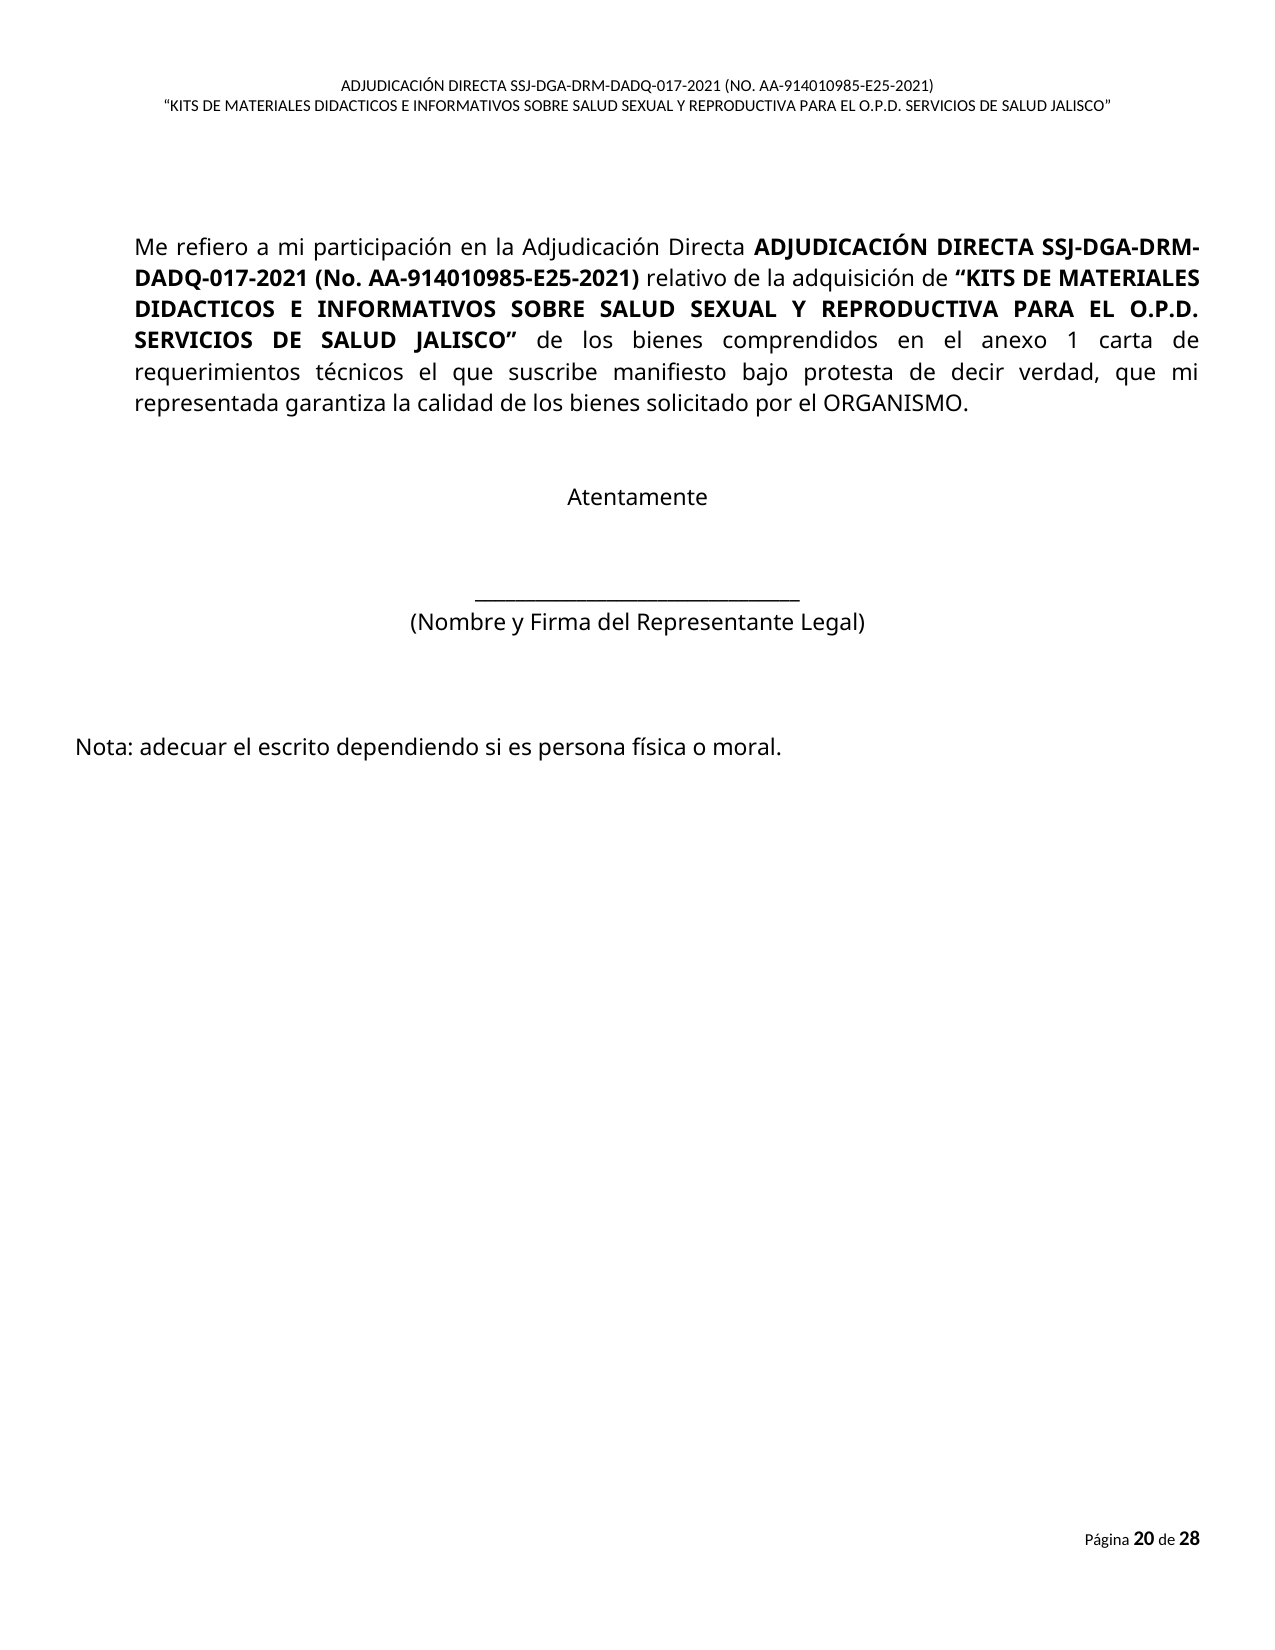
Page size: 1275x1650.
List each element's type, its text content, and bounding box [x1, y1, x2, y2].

text (Nombre y Firma del Representante Legal) [75, 606, 1200, 637]
text Me refiero a mi participación en la Adjudicación Directa ADJUDICACIÓN DIRECTA SSJ-DGA-DRM-DADQ-017-2021 (No. AA-914010985-E25-2021) relativo de la adquisición de “KITS DE MATERIALES DIDACTICOS E INFORMATIVOS SOBRE SALUD SEXUAL Y REPRODUCTIVA PARA EL O.P.D. SERVICIOS DE SALUD JALISCO” de los bienes comprendidos en el anexo 1 carta de requerimientos técnicos el que suscribe manifiesto bajo protesta de decir verdad, que mi representada garantiza la calidad de los bienes solicitado por el ORGANISMO. [134, 231, 1200, 418]
text ________________________________ [75, 574, 1200, 606]
text Atentamente [75, 481, 1200, 512]
text Nota: adecuar el escrito dependiendo si es persona física o moral. [75, 731, 1200, 762]
